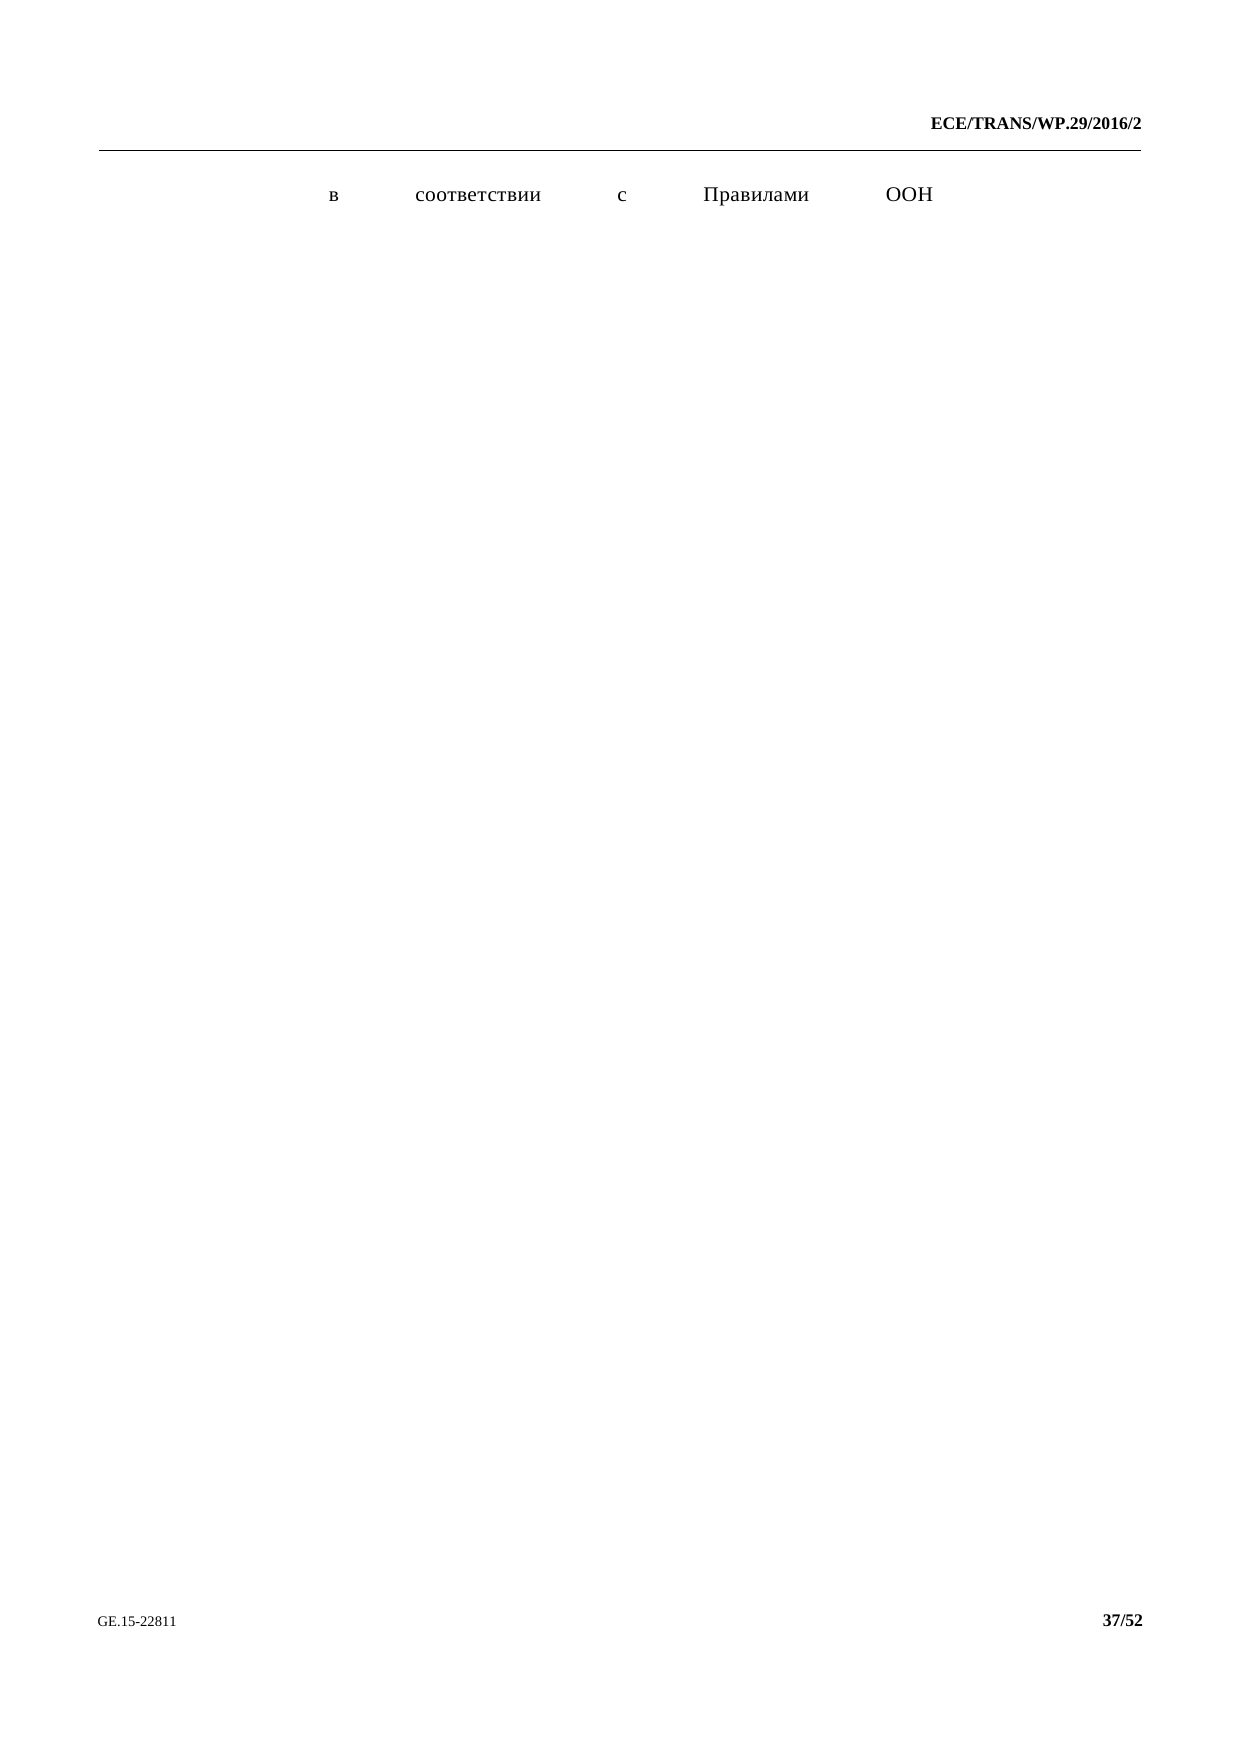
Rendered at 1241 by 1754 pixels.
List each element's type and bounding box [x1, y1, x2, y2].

text [229, 181, 1011, 231]
